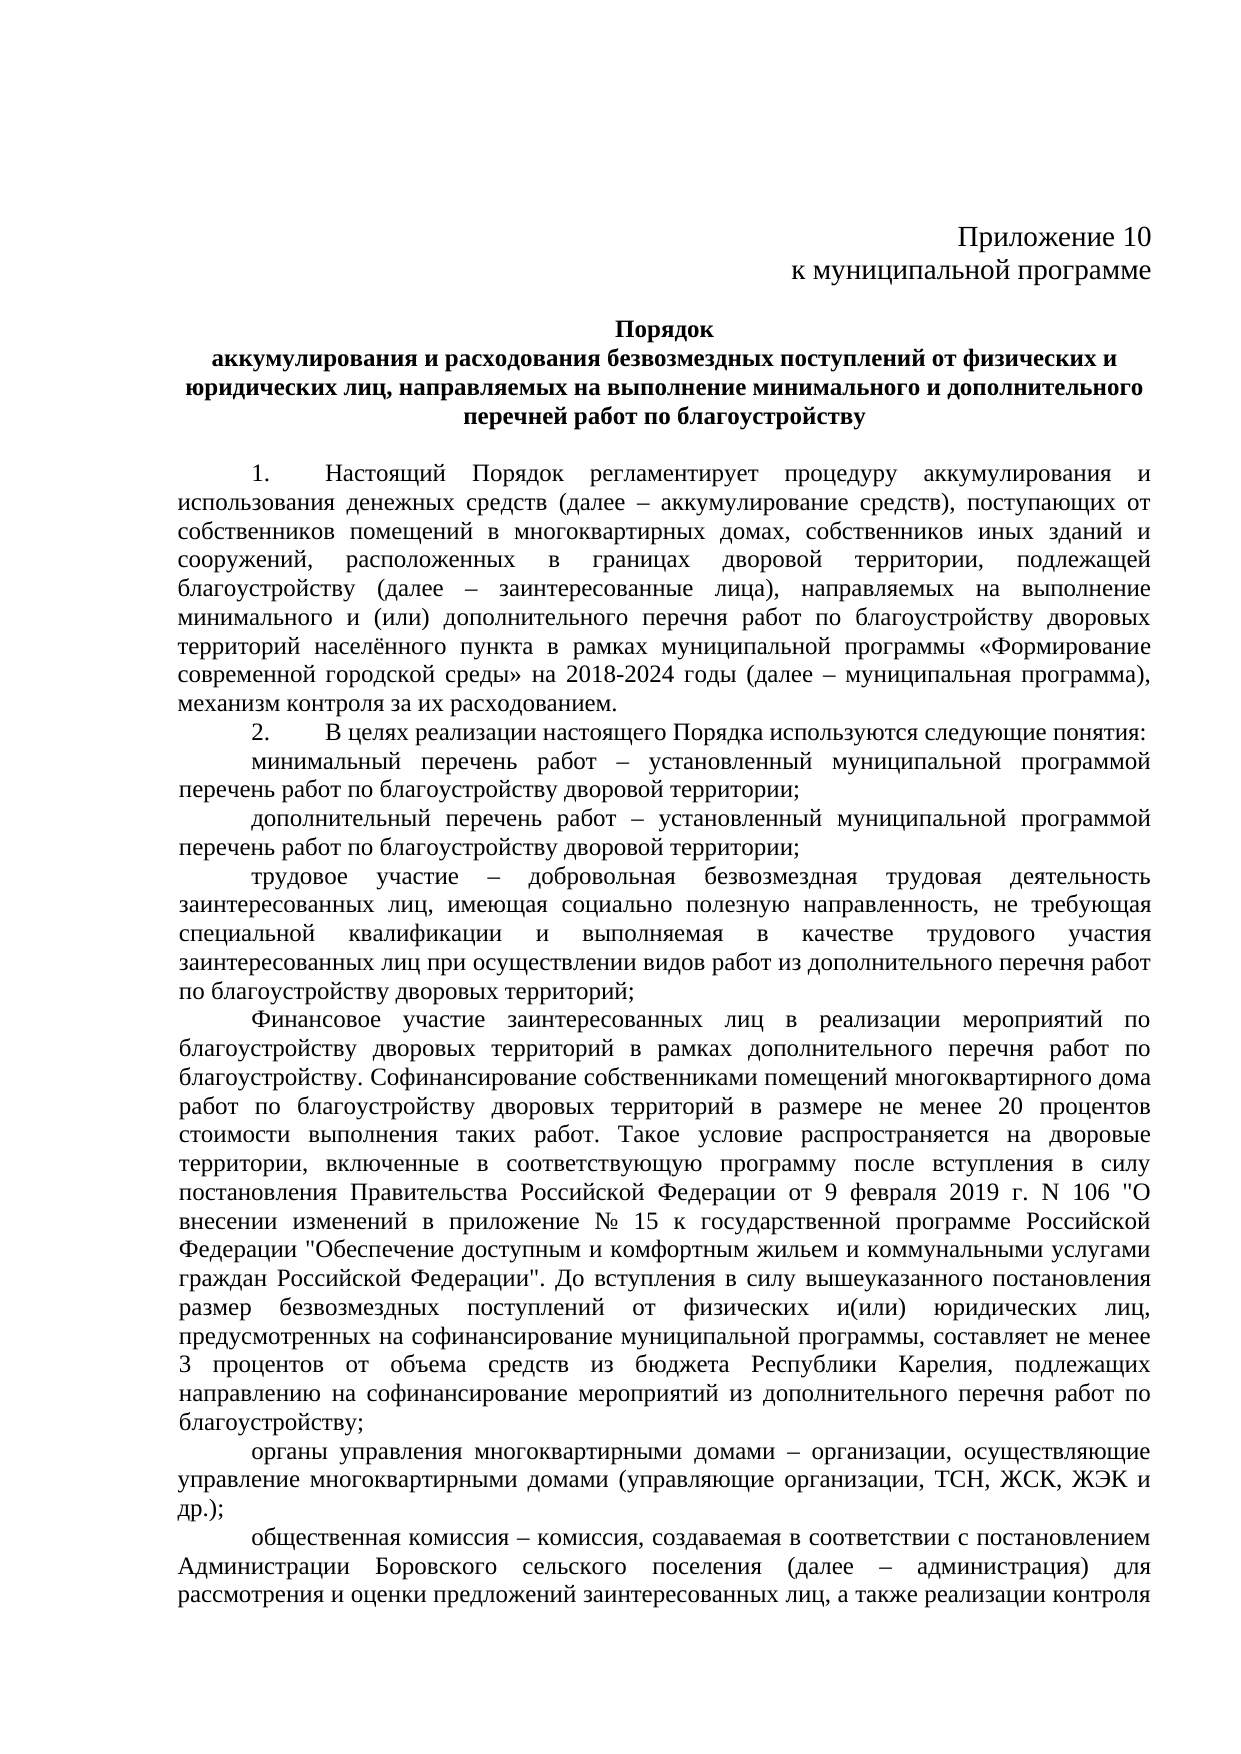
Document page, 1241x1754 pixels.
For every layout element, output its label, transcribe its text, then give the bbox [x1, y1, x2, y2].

text аккумулирования и расходования безвозмездных поступлений от физических и юридических лиц, направляемых на выполнение минимального и дополнительного перечней работ по благоустройству [177, 343, 1152, 429]
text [177, 1522, 1152, 1608]
text 1. Настоящий Порядок регламентирует процедуру аккумулирования и использования денежных средств (далее – аккумулирование средств), поступающих от собственников помещений в многоквартирных домах, собственников иных зданий и сооружений, расположенных в границах дворовой территории, подлежащей благоустройству (далее – заинтересованные лица), направляемых на выполнение минимального и (или) дополнительного перечня работ по благоустройству дворовых территорий населённого пункта в рамках муниципальной программы «Формирование современной городской среды» на 2018-2024 годы (далее – муниципальная программа), механизм контроля за их расходованием. [177, 458, 1152, 717]
text трудовое участие – добровольная безвозмездная трудовая деятельность заинтересованных лиц, имеющая социально полезную направленность, не требующая специальной квалификации и выполняемая в качестве трудового участия заинтересованных лиц при осуществлении видов работ из дополнительного перечня работ по благоустройству дворовых территорий; [179, 861, 1152, 1004]
text к муниципальной программе [177, 252, 1152, 286]
text Порядок [177, 314, 1152, 343]
text органы управления многоквартирными домами – организации, осуществляющие управление многоквартирными домами (управляющие организации, ТСН, ЖСК, ЖЭК и др.); [177, 1436, 1152, 1522]
text дополнительный перечень работ – установленный муниципальной программой перечень работ по благоустройству дворовой территории; [179, 803, 1152, 861]
text минимальный перечень работ – установленный муниципальной программой перечень работ по благоустройству дворовой территории; [179, 746, 1152, 803]
text Приложение 10 [177, 219, 1152, 252]
text 2. В целях реализации настоящего Порядка используются следующие понятия: [177, 717, 1152, 746]
text Финансовое участие заинтересованных лиц в реализации мероприятий по благоустройству дворовых территорий в рамках дополнительного перечня работ по благоустройству. Софинансирование собственниками помещений многоквартирного дома работ по благоустройству дворовых территорий в размере не менее 20 процентов стоимости выполнения таких работ. Такое условие распространяется на дворовые территории, включенные в соответствующую программу после вступления в силу постановления Правительства Российской Федерации от 9 февраля 2019 г. N 106 "О внесении изменений в приложение № 15 к государственной программе Российской Федерации "Обеспечение доступным и комфортным жильем и коммунальными услугами граждан Российской Федерации". До вступления в силу вышеуказанного постановления размер безвозмездных поступлений от физических и(или) юридических лиц, предусмотренных на софинансирование муниципальной программы, составляет не менее 3 процентов от объема средств из бюджета Республики Карелия, подлежащих направлению на софинансирование мероприятий из дополнительного перечня работ по благоустройству; [179, 1004, 1152, 1436]
